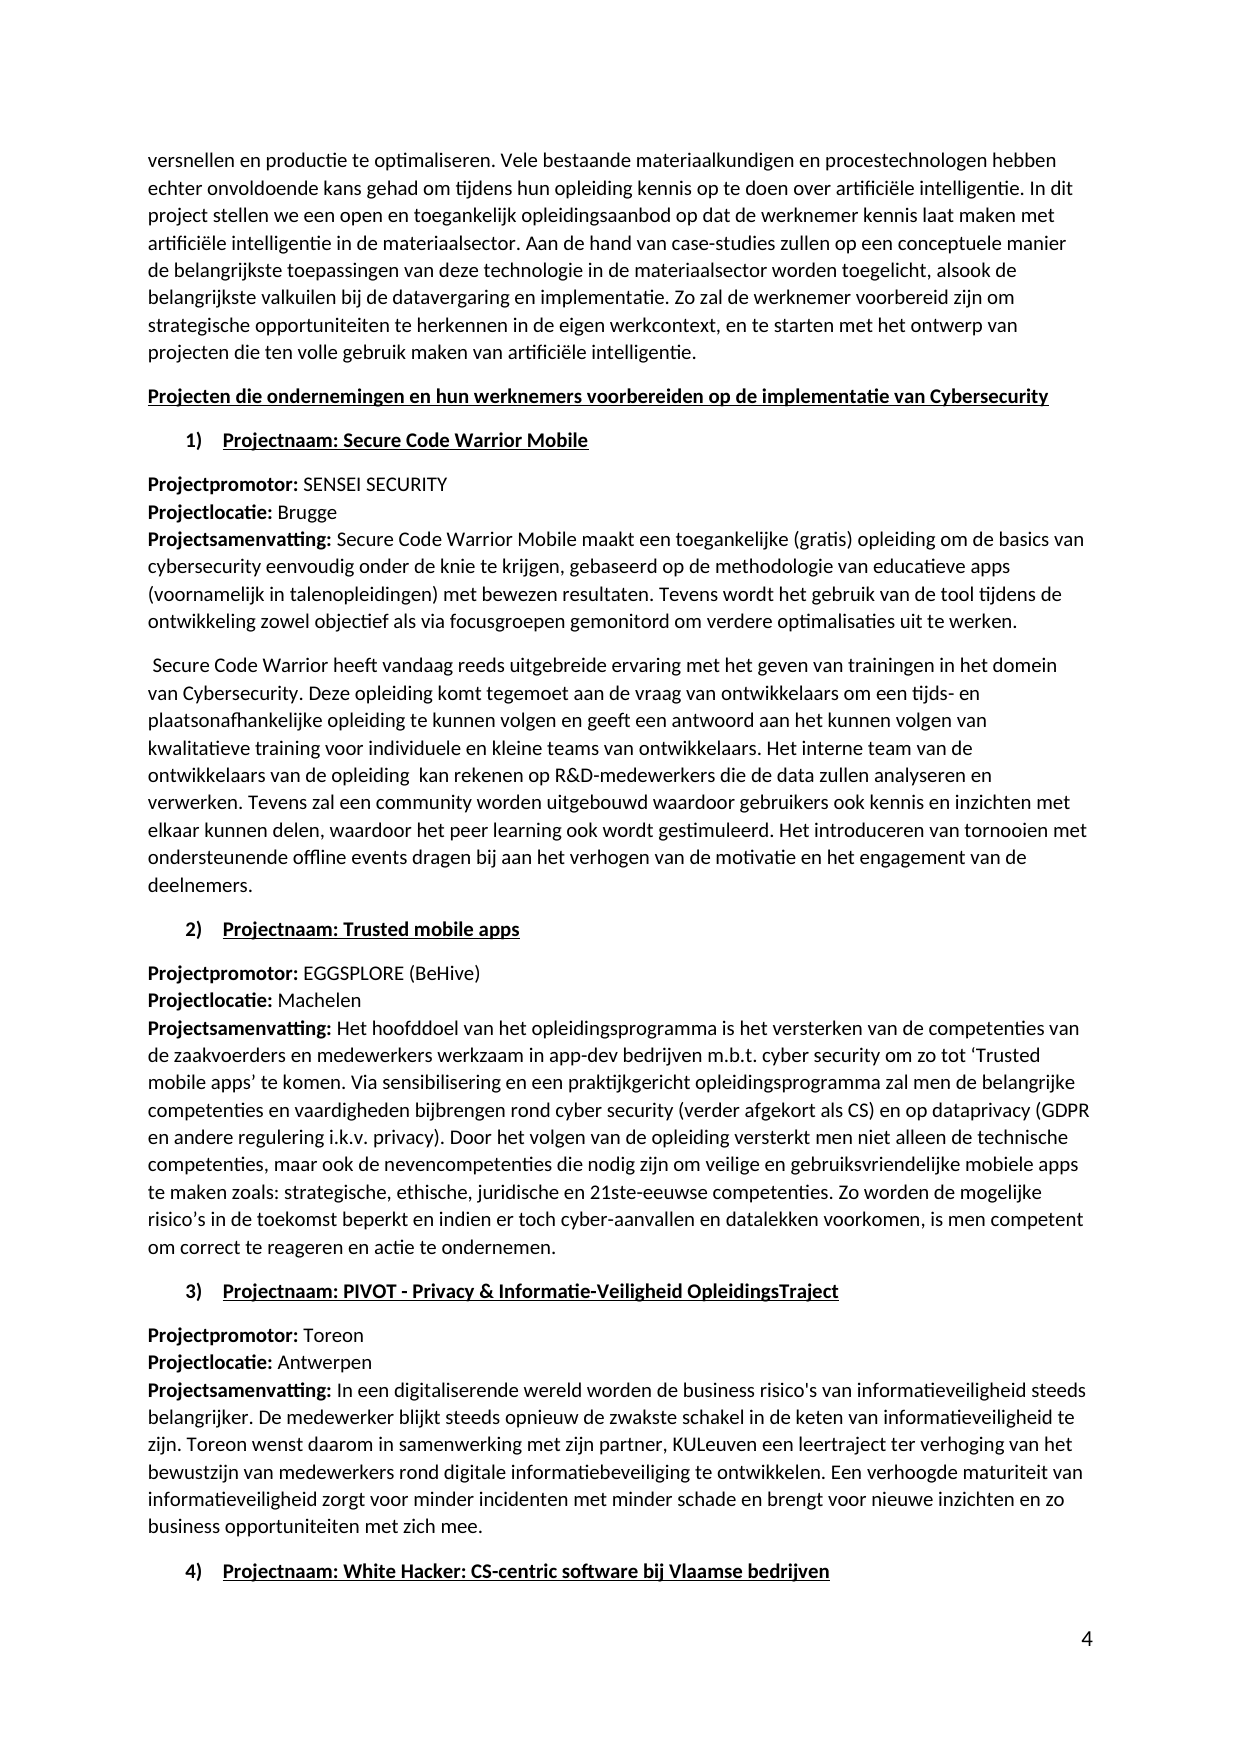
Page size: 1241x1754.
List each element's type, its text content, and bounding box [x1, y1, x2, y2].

text Projecten die ondernemingen en hun werknemers voorbereiden op de implementatie van Cybersecurity [148, 383, 1093, 409]
list Projectnaam: Trusted mobile apps [185, 916, 1093, 941]
text Projectpromotor: EGGSPLORE (BeHive) Projectlocatie: Machelen Projectsamenvatting: Het hoofddoel van het opleidingsprogramma is het versterken van de competenties van de zaakvoerders en medewerkers werkzaam in app-dev bedrijven m.b.t. cyber security om zo tot ‘Trusted mobile apps’ te komen. Via sensibilisering en een praktijkgericht opleidingsprogramma zal men de belangrijke competenties en vaardigheden bijbrengen rond cyber security (verder afgekort als CS) en op dataprivacy (GDPR en andere regulering i.k.v. privacy). Door het volgen van de opleiding versterkt men niet alleen de technische competenties, maar ook de nevencompetenties die nodig zijn om veilige en gebruiksvriendelijke mobiele apps te maken zoals: strategische, ethische, juridische en 21ste-eeuwse competenties. Zo worden de mogelijke risico’s in de toekomst beperkt en indien er toch cyber-aanvallen en datalekken voorkomen, is men competent om correct te reageren en actie te ondernemen. [148, 960, 1093, 1259]
list Projectnaam: PIVOT - Privacy & Informatie-Veiligheid OpleidingsTraject [185, 1278, 1093, 1303]
list Projectnaam: White Hacker: CS-centric software bij Vlaamse bedrijven [185, 1558, 1093, 1583]
text Projectpromotor: SENSEI SECURITY Projectlocatie: Brugge Projectsamenvatting: Secure Code Warrior Mobile maakt een toegankelijke (gratis) opleiding om de basics van cybersecurity eenvoudig onder de knie te krijgen, gebaseerd op de methodologie van educatieve apps (voornamelijk in talenopleidingen) met bewezen resultaten. Tevens wordt het gebruik van de tool tijdens de ontwikkeling zowel objectief als via focusgroepen gemonitord om verdere optimalisaties uit te werken. [148, 472, 1093, 634]
text Secure Code Warrior heeft vandaag reeds uitgebreide ervaring met het geven van trainingen in het domein van Cybersecurity. Deze opleiding komt tegemoet aan de vraag van ontwikkelaars om een tijds- en plaatsonafhankelijke opleiding te kunnen volgen en geeft een antwoord aan het kunnen volgen van kwalitatieve training voor individuele en kleine teams van ontwikkelaars. Het interne team van de ontwikkelaars van de opleiding kan rekenen op R&D-medewerkers die de data zullen analyseren en verwerken. Tevens zal een community worden uitgebouwd waardoor gebruikers ook kennis en inzichten met elkaar kunnen delen, waardoor het peer learning ook wordt gestimuleerd. Het introduceren van tornooien met ondersteunende offline events dragen bij aan het verhogen van de motivatie en het engagement van de deelnemers. [148, 653, 1093, 897]
text Projectpromotor: Toreon Projectlocatie: Antwerpen Projectsamenvatting: In een digitaliserende wereld worden de business risico's van informatieveiligheid steeds belangrijker. De medewerker blijkt steeds opnieuw de zwakste schakel in de keten van informatieveiligheid te zijn. Toreon wenst daarom in samenwerking met zijn partner, KULeuven een leertraject ter verhoging van het bewustzijn van medewerkers rond digitale informatiebeveiliging te ontwikkelen. Een verhoogde maturiteit van informatieveiligheid zorgt voor minder incidenten met minder schade en brengt voor nieuwe inzichten en zo business opportuniteiten met zich mee. [148, 1322, 1093, 1539]
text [148, 148, 1093, 365]
list Projectnaam: Secure Code Warrior Mobile [185, 427, 1093, 453]
